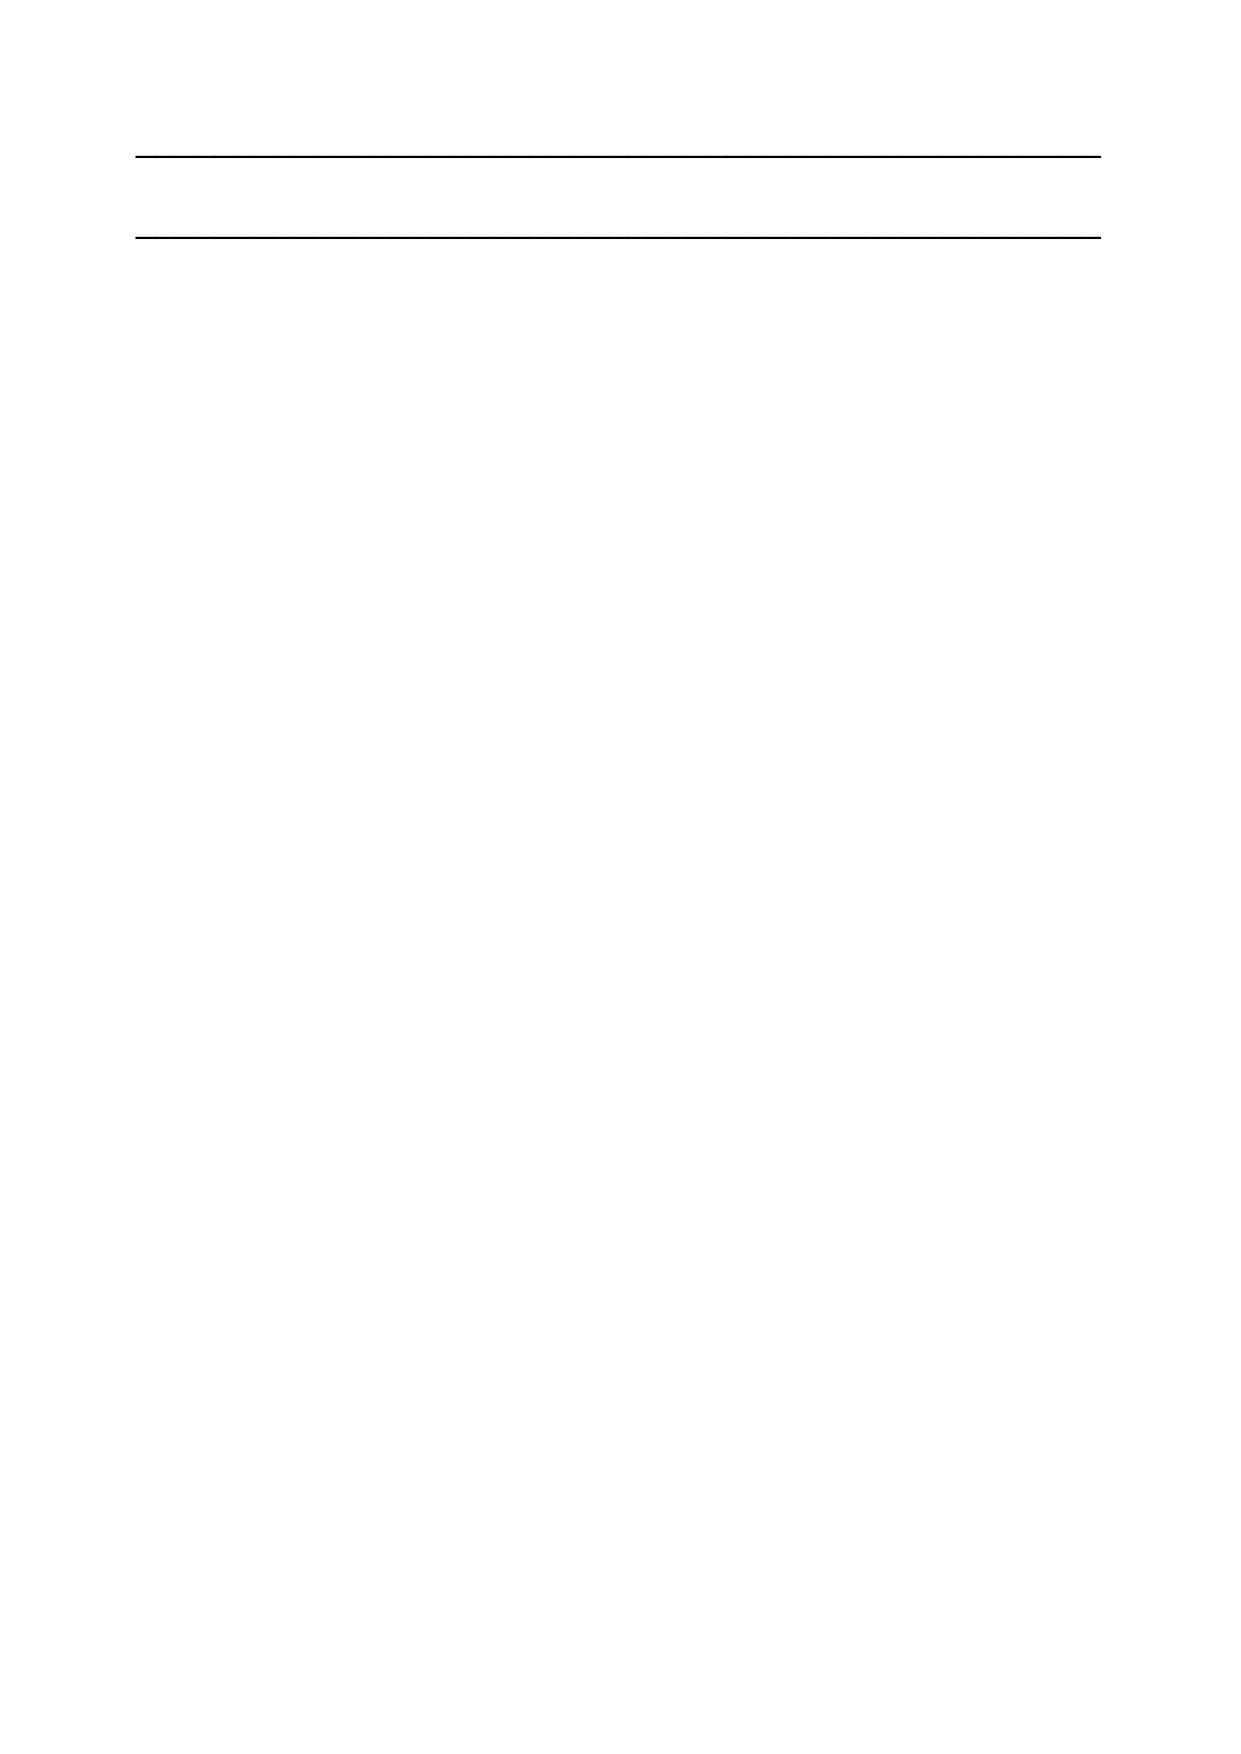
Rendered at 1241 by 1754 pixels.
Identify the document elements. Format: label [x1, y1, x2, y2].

text [136, 118, 1104, 240]
